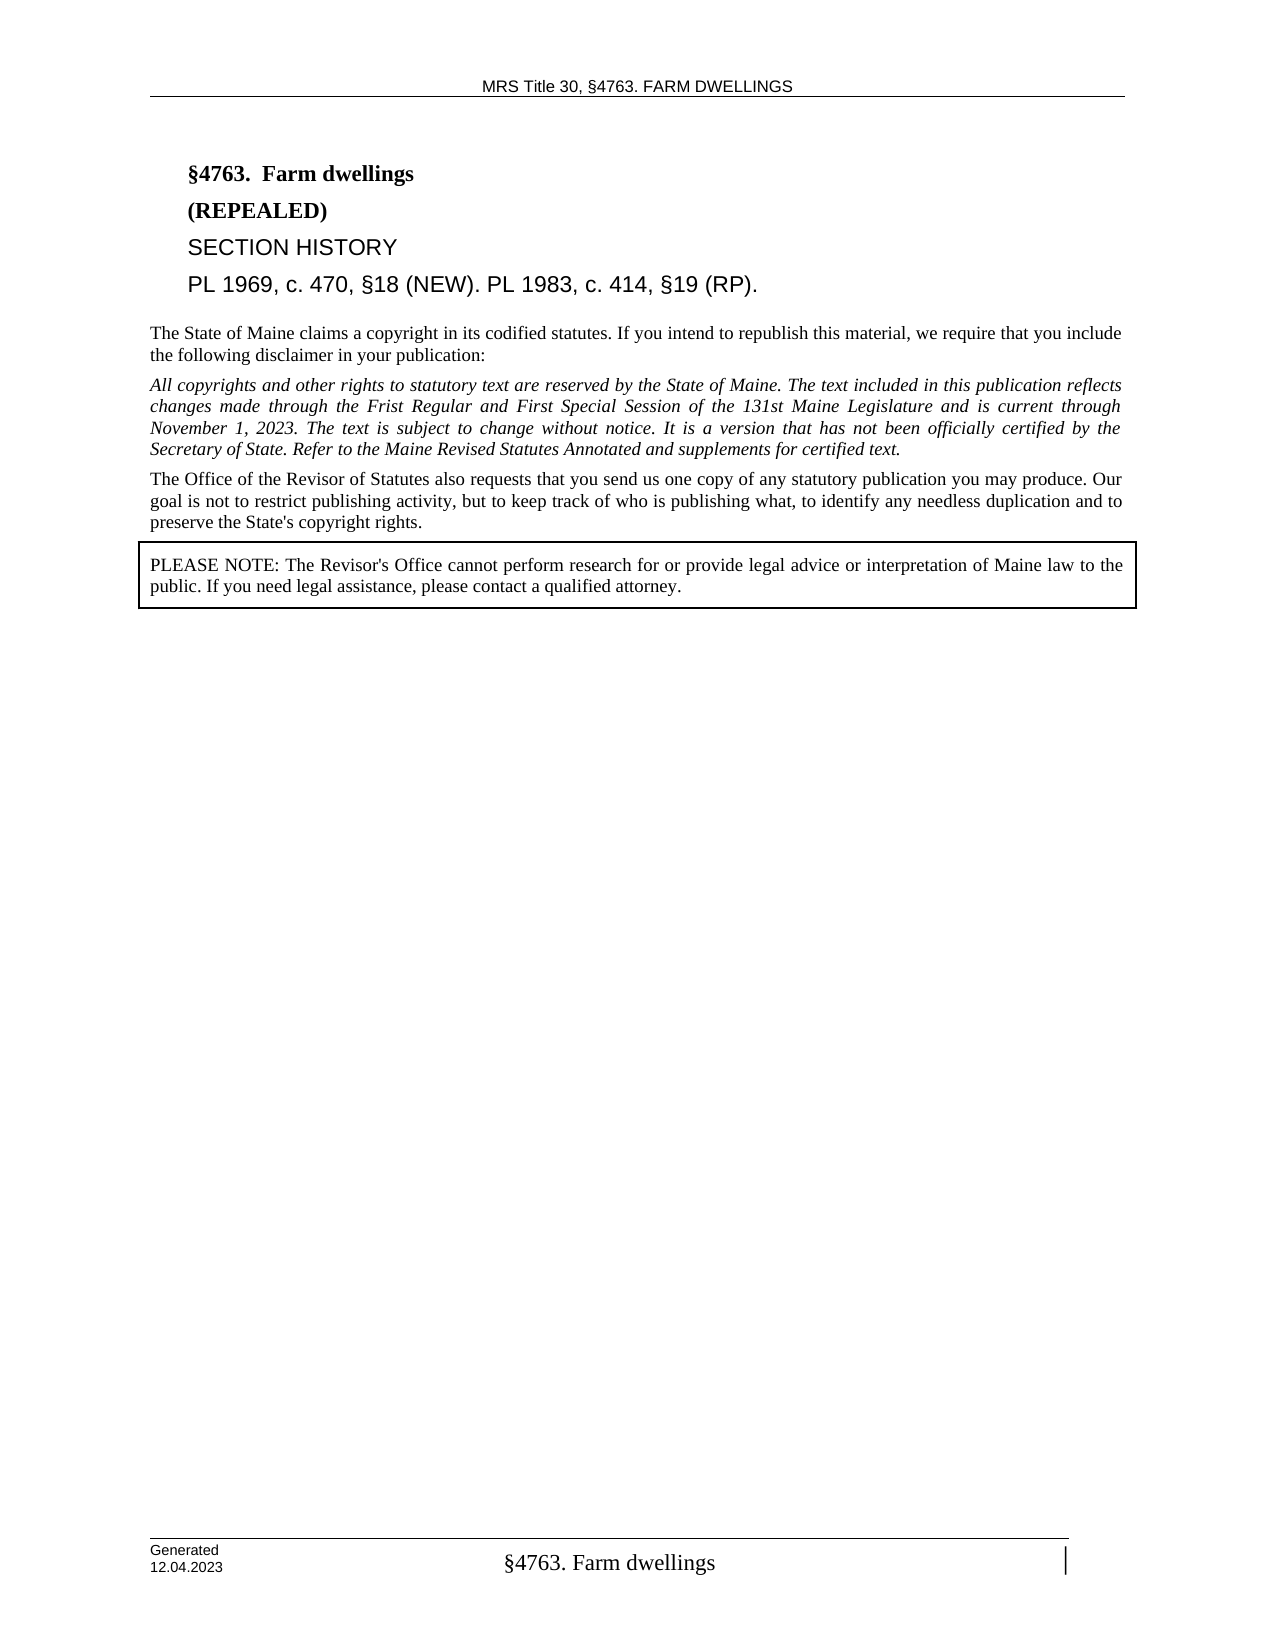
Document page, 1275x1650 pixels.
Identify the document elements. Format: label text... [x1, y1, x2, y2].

text PL 1969, c. 470, §18 (NEW). PL 1983, c. 414, §19 (RP). [187, 271, 1125, 297]
text SECTION HISTORY [187, 234, 1125, 260]
text The State of Maine claims a copyright in its codified statutes. If you intend to republish this material, we require that you include the following disclaimer in your publication: [150, 322, 1125, 365]
text All copyrights and other rights to statutory text are reserved by the State of Maine. The text included in this publication reflects changes made through the Frist Regular and First Special Session of the 131st Maine Legislature and is current through November 1, 2023 . The text is subject to change without notice. It is a version that has not been officially certified by the Secretary of State. Refer to the Maine Revised Statutes Annotated and supplements for certified text. [150, 373, 1125, 460]
text PLEASE NOTE: The Revisor's Office cannot perform research for or provide legal advice or interpretation of Maine law to the public. If you need legal assistance, please contact a qualified attorney. [140, 543, 1135, 607]
text §4763. Farm dwellings [187, 160, 1125, 187]
text The Office of the Revisor of Statutes also requests that you send us one copy of any statutory publication you may produce. Our goal is not to restrict publishing activity, but to keep track of who is publishing what, to identify any needless duplication and to preserve the State's copyright rights. [150, 468, 1125, 533]
text (REPEALED) [187, 197, 1125, 223]
